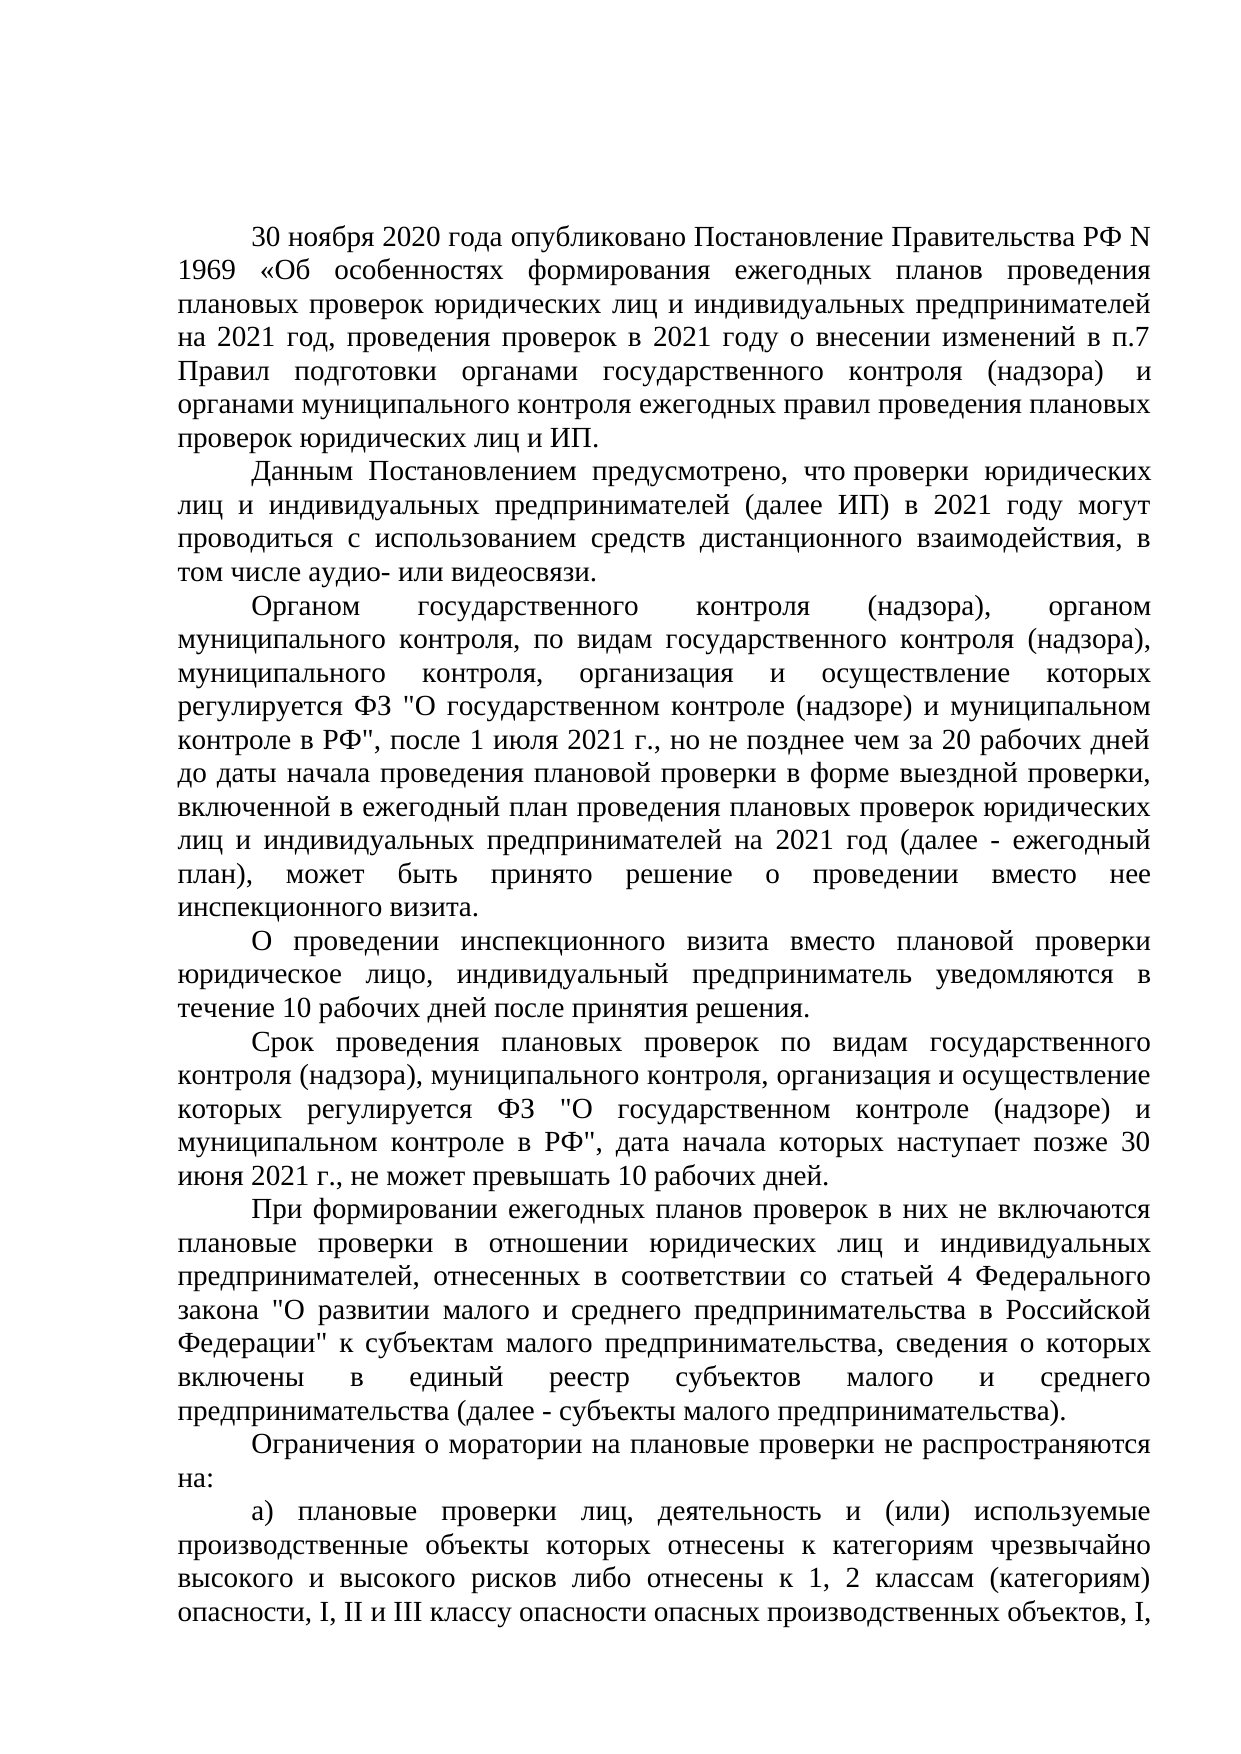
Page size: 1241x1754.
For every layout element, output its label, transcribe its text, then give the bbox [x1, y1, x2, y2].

text О проведении инспекционного визита вместо плановой проверки юридическое лицо, индивидуальный предприниматель уведомляются в течение 10 рабочих дней после принятия решения. [177, 923, 1152, 1024]
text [177, 1493, 1152, 1627]
text Данным Постановлением предусмотрено, что проверки юридических лиц и индивидуальных предпринимателей (далее ИП) в 2021 году могут проводиться с использованием средств дистанционного взаимодействия, в том числе аудио- или видеосвязи. [177, 453, 1152, 588]
text Органом государственного контроля (надзора), органом муниципального контроля, по видам государственного контроля (надзора), муниципального контроля, организация и осуществление которых регулируется ФЗ "О государственном контроле (надзоре) и муниципальном контроле в РФ", после 1 июля 2021 г., но не позднее чем за 20 рабочих дней до даты начала проведения плановой проверки в форме выездной проверки, включенной в ежегодный план проведения плановых проверок юридических лиц и индивидуальных предпринимателей на 2021 год (далее - ежегодный план), может быть принято решение о проведении вместо нее инспекционного визита. [177, 588, 1152, 923]
text Ограничения о моратории на плановые проверки не распространяются на: [177, 1426, 1152, 1493]
text Срок проведения плановых проверок по видам государственного контроля (надзора), муниципального контроля, организация и осуществление которых регулируется ФЗ "О государственном контроле (надзоре) и муниципальном контроле в РФ", дата начала которых наступает позже 30 июня 2021 г., не может превышать 10 рабочих дней. [177, 1024, 1152, 1191]
text При формировании ежегодных планов проверок в них не включаются плановые проверки в отношении юридических лиц и индивидуальных предпринимателей, отнесенных в соответствии со статьей 4 Федерального закона "О развитии малого и среднего предпринимательства в Российской Федерации" к субъектам малого предпринимательства, сведения о которых включены в единый реестр субъектов малого и среднего предпринимательства (далее - субъекты малого предпринимательства). [177, 1191, 1152, 1426]
text 30 ноября 2020 года опубликовано Постановление Правительства РФ N 1969 «Об особенностях формирования ежегодных планов проведения плановых проверок юридических лиц и индивидуальных предпринимателей на 2021 год, проведения проверок в 2021 году о внесении изменений в п.7 Правил подготовки органами государственного контроля (надзора) и органами муниципального контроля ежегодных правил проведения плановых проверок юридических лиц и ИП. [177, 219, 1152, 453]
